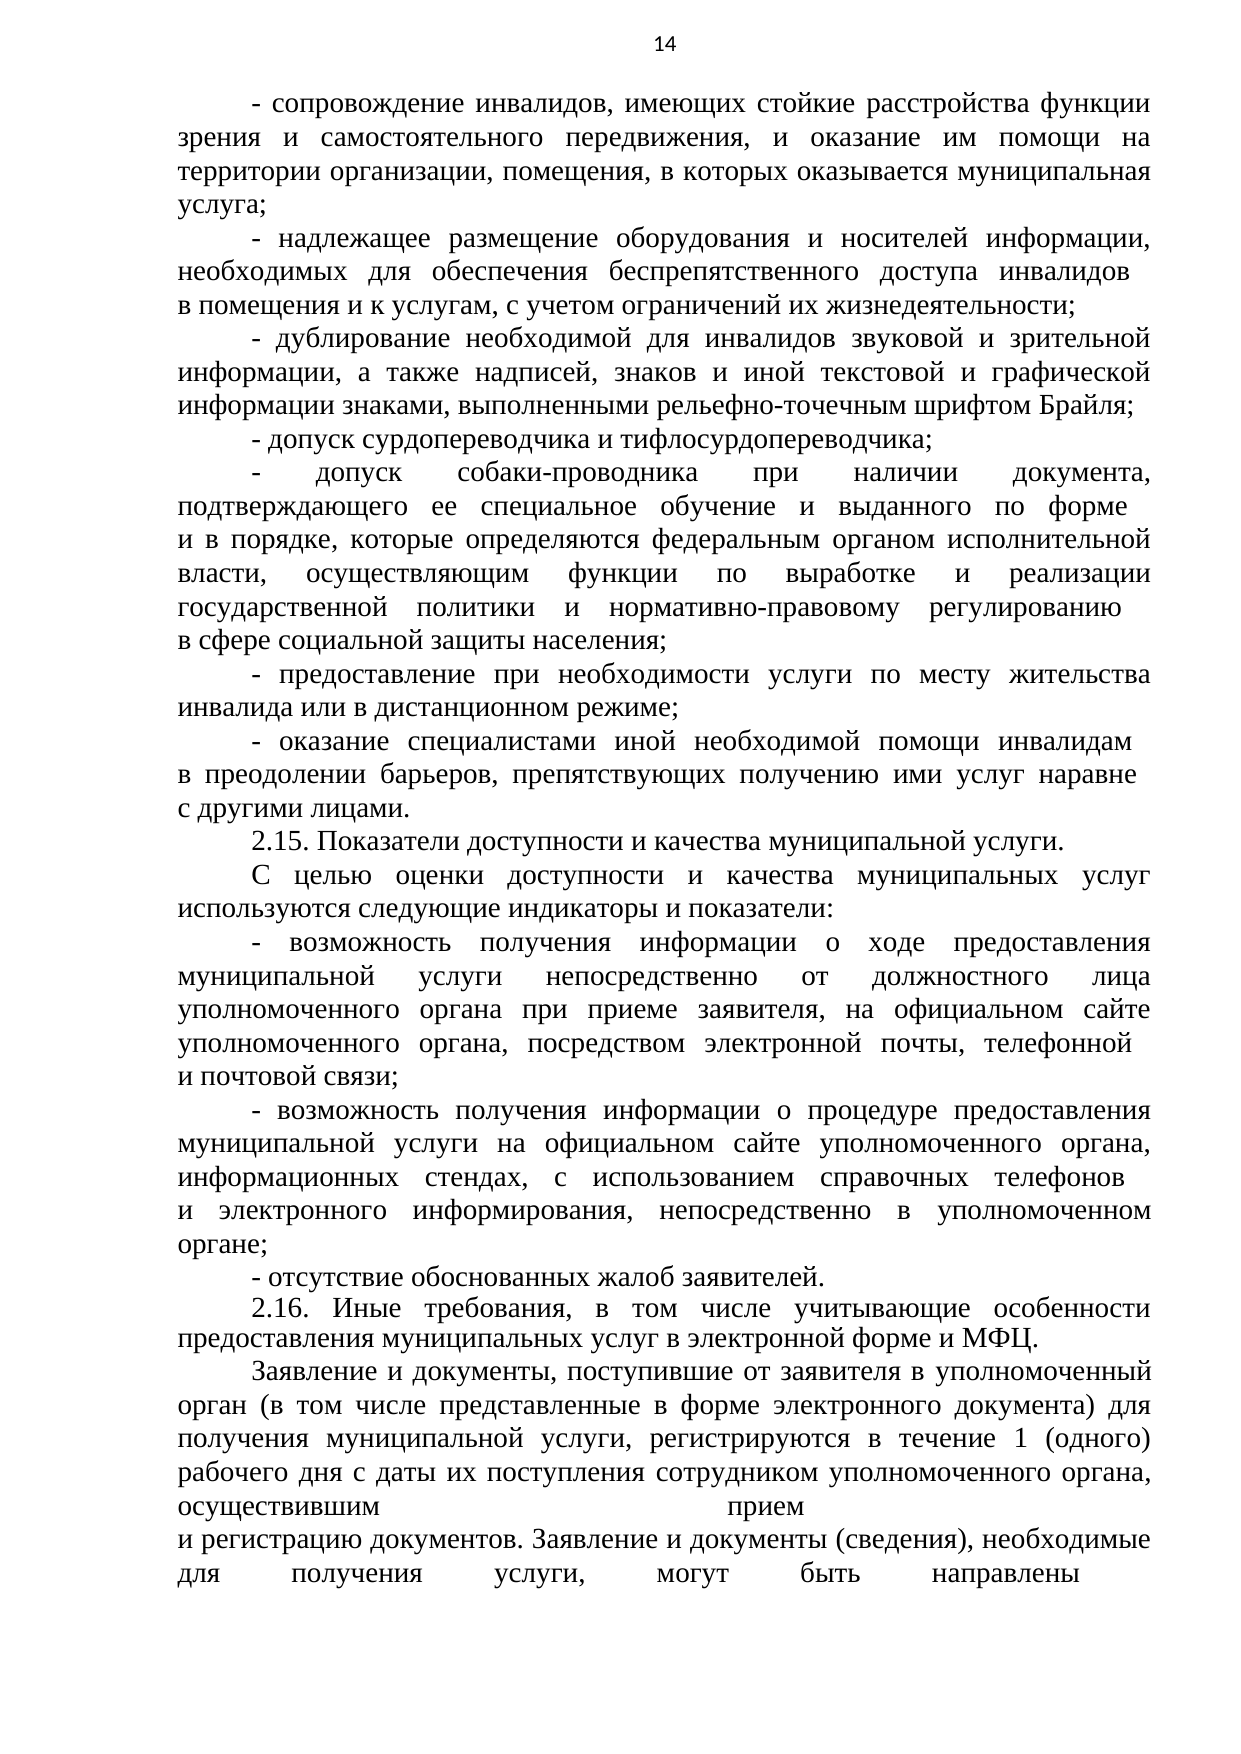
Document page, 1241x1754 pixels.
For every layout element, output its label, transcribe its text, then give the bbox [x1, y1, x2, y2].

text - надлежащее размещение оборудования и носителей информации, необходимых для обеспечения беспрепятственного доступа инвалидов в помещения и к услугам, с учетом ограничений их жизнедеятельности; [177, 220, 1152, 320]
text - оказание специалистами иной необходимой помощи инвалидам в преодолении барьеров, препятствующих получению ими услуг наравне с другими лицами. [177, 723, 1152, 823]
text 2.15. Показатели доступности и качества муниципальной услуги. [177, 823, 1152, 857]
text - отсутствие обоснованных жалоб заявителей. [177, 1259, 1152, 1293]
text - дублирование необходимой для инвалидов звуковой и зрительной информации, а также надписей, знаков и иной текстовой и графической информации знаками, выполненными рельефно-точечным шрифтом Брайля; [177, 320, 1152, 421]
text С целью оценки доступности и качества муниципальных услуг используются следующие индикаторы и показатели: [177, 857, 1152, 924]
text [177, 1454, 1152, 1588]
text - возможность получения информации о процедуре предоставления муниципальной услуги на официальном сайте уполномоченного органа, информационных стендах, с использованием справочных телефонов и электронного информирования, непосредственно в уполномоченном органе; [177, 1092, 1152, 1259]
text - возможность получения информации о ходе предоставления муниципальной услуги непосредственно от должностного лица уполномоченного органа при приеме заявителя, на официальном сайте уполномоченного органа, посредством электронной почты, телефонной и почтовой связи; [177, 924, 1152, 1092]
text - допуск сурдопереводчика и тифлосурдопереводчика; [177, 421, 1152, 454]
text - допуск собаки-проводника при наличии документа, подтверждающего ее специальное обучение и выданного по форме и в порядке, которые определяются федеральным органом исполнительной власти, осуществляющим функции по выработке и реализации государственной политики и нормативно-правовому регулированию в сфере социальной защиты населения; [177, 454, 1152, 656]
text 2.16. Иные требования, в том числе учитывающие особенности предоставления муниципальных услуг в электронной форме и МФЦ. [177, 1293, 1152, 1353]
text - предоставление при необходимости услуги по месту жительства инвалида или в дистанционном режиме; [177, 656, 1152, 723]
text - сопровождение инвалидов, имеющих стойкие расстройства функции зрения и самостоятельного передвижения, и оказание им помощи на территории организации, помещения, в которых оказывается муниципальная услуга; [177, 86, 1152, 220]
